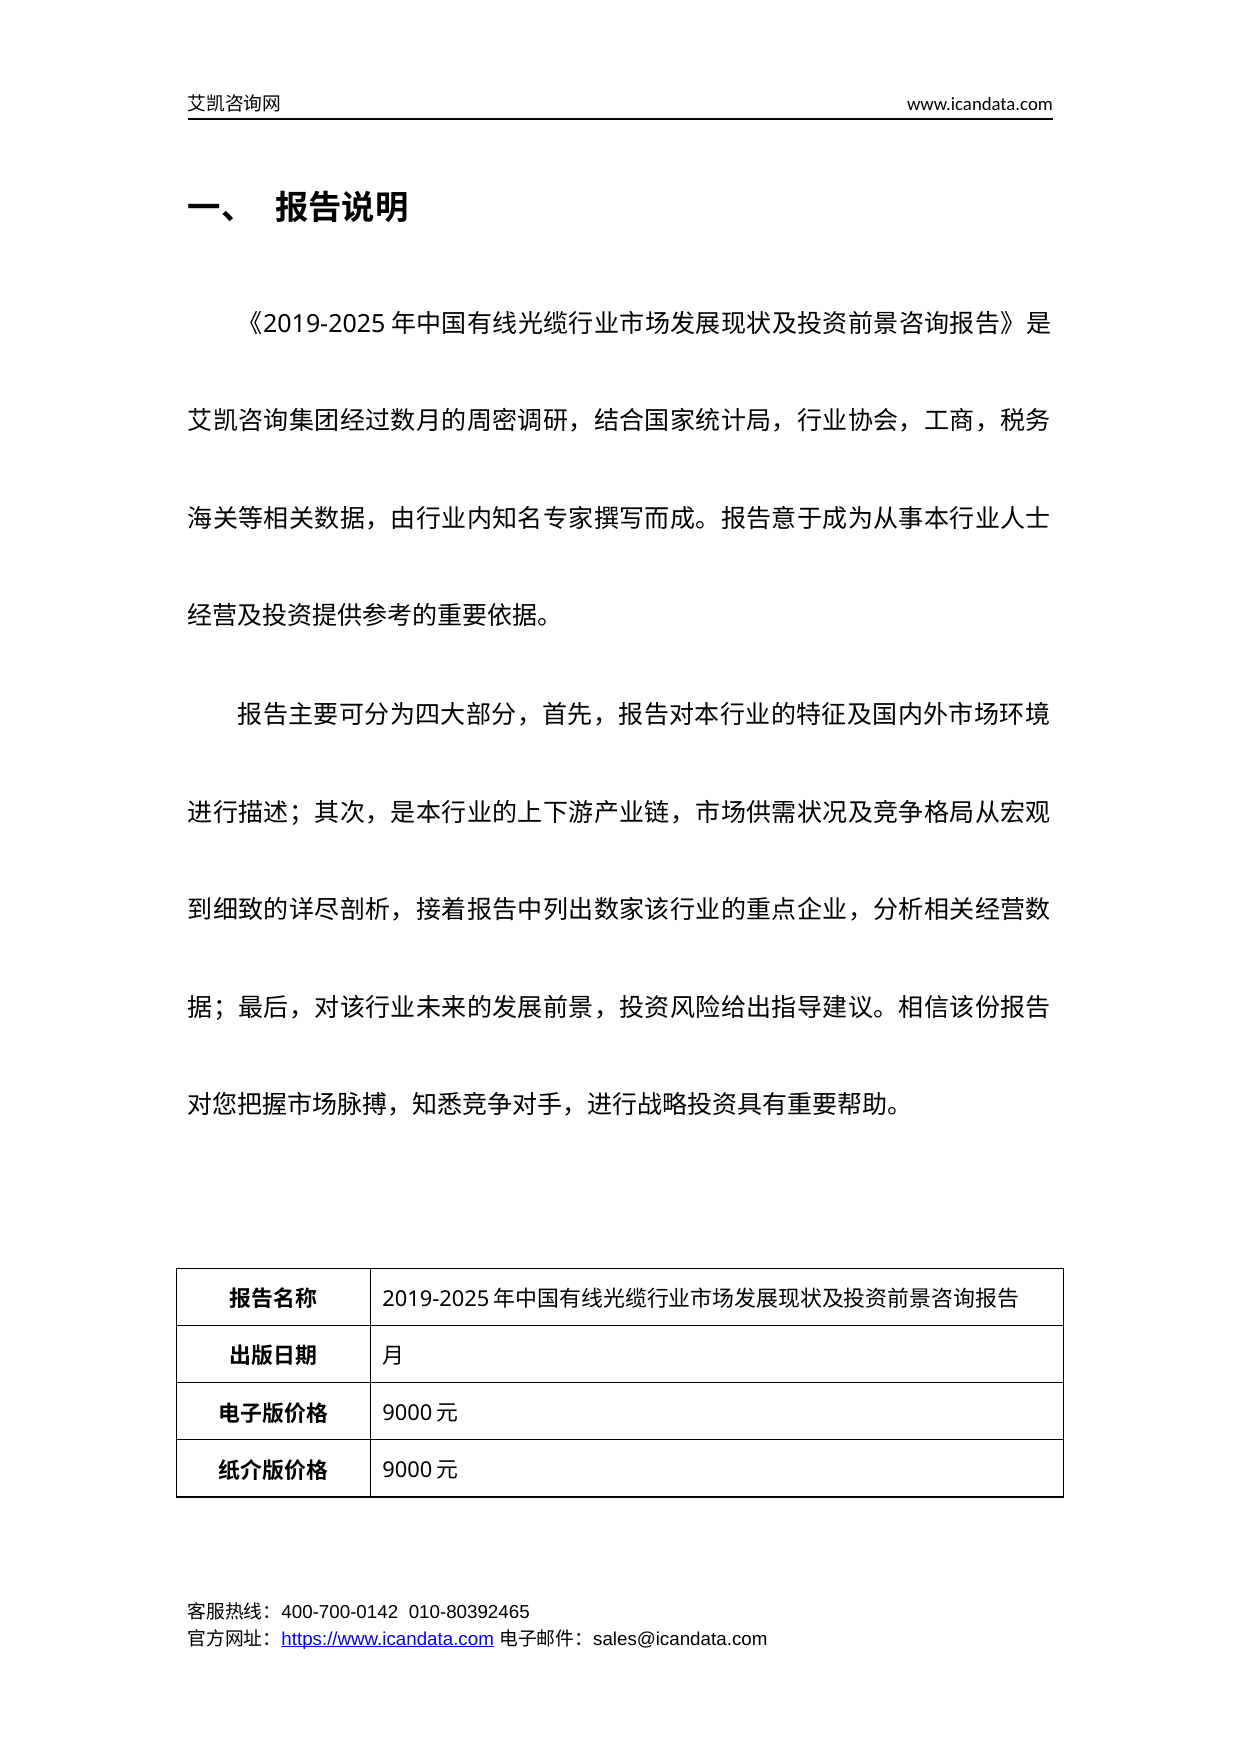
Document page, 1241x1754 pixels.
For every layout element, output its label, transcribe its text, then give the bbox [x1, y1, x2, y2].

table_cell 9000元 [371, 1440, 1063, 1496]
text 报告主要可分为四大部分，首先，报告对本行业的特征及国内外市场环境进行描述；其次，是本行业的上下游产业链，市场供需状况及竞争格局从宏观到细致的详尽剖析，接着报告中列出数家该行业的重点企业，分析相关经营数据；最后，对该行业未来的发展前景，投资风险给出指导建议。相信该份报告对您把握市场脉搏，知悉竞争对手，进行战略投资具有重要帮助。 [187, 681, 1053, 1136]
table_cell 9000元 [371, 1383, 1063, 1439]
subtitle 报告说明 [187, 172, 1053, 237]
table_header 报告名称 [177, 1269, 370, 1325]
table_cell 纸介版价格 [177, 1440, 370, 1496]
table_cell 月 [371, 1326, 1063, 1382]
table_header 2019-2025年中国有线光缆行业市场发展现状及投资前景咨询报告 [371, 1269, 1063, 1325]
table_cell 出版日期 [177, 1326, 370, 1382]
text 《2019-2025年中国有线光缆行业市场发展现状及投资前景咨询报告》是艾凯咨询集团经过数月的周密调研，结合国家统计局，行业协会，工商，税务海关等相关数据，由行业内知名专家撰写而成。报告意于成为从事本行业人士经营及投资提供参考的重要依据。 [187, 289, 1053, 646]
table_cell 电子版价格 [177, 1383, 370, 1439]
